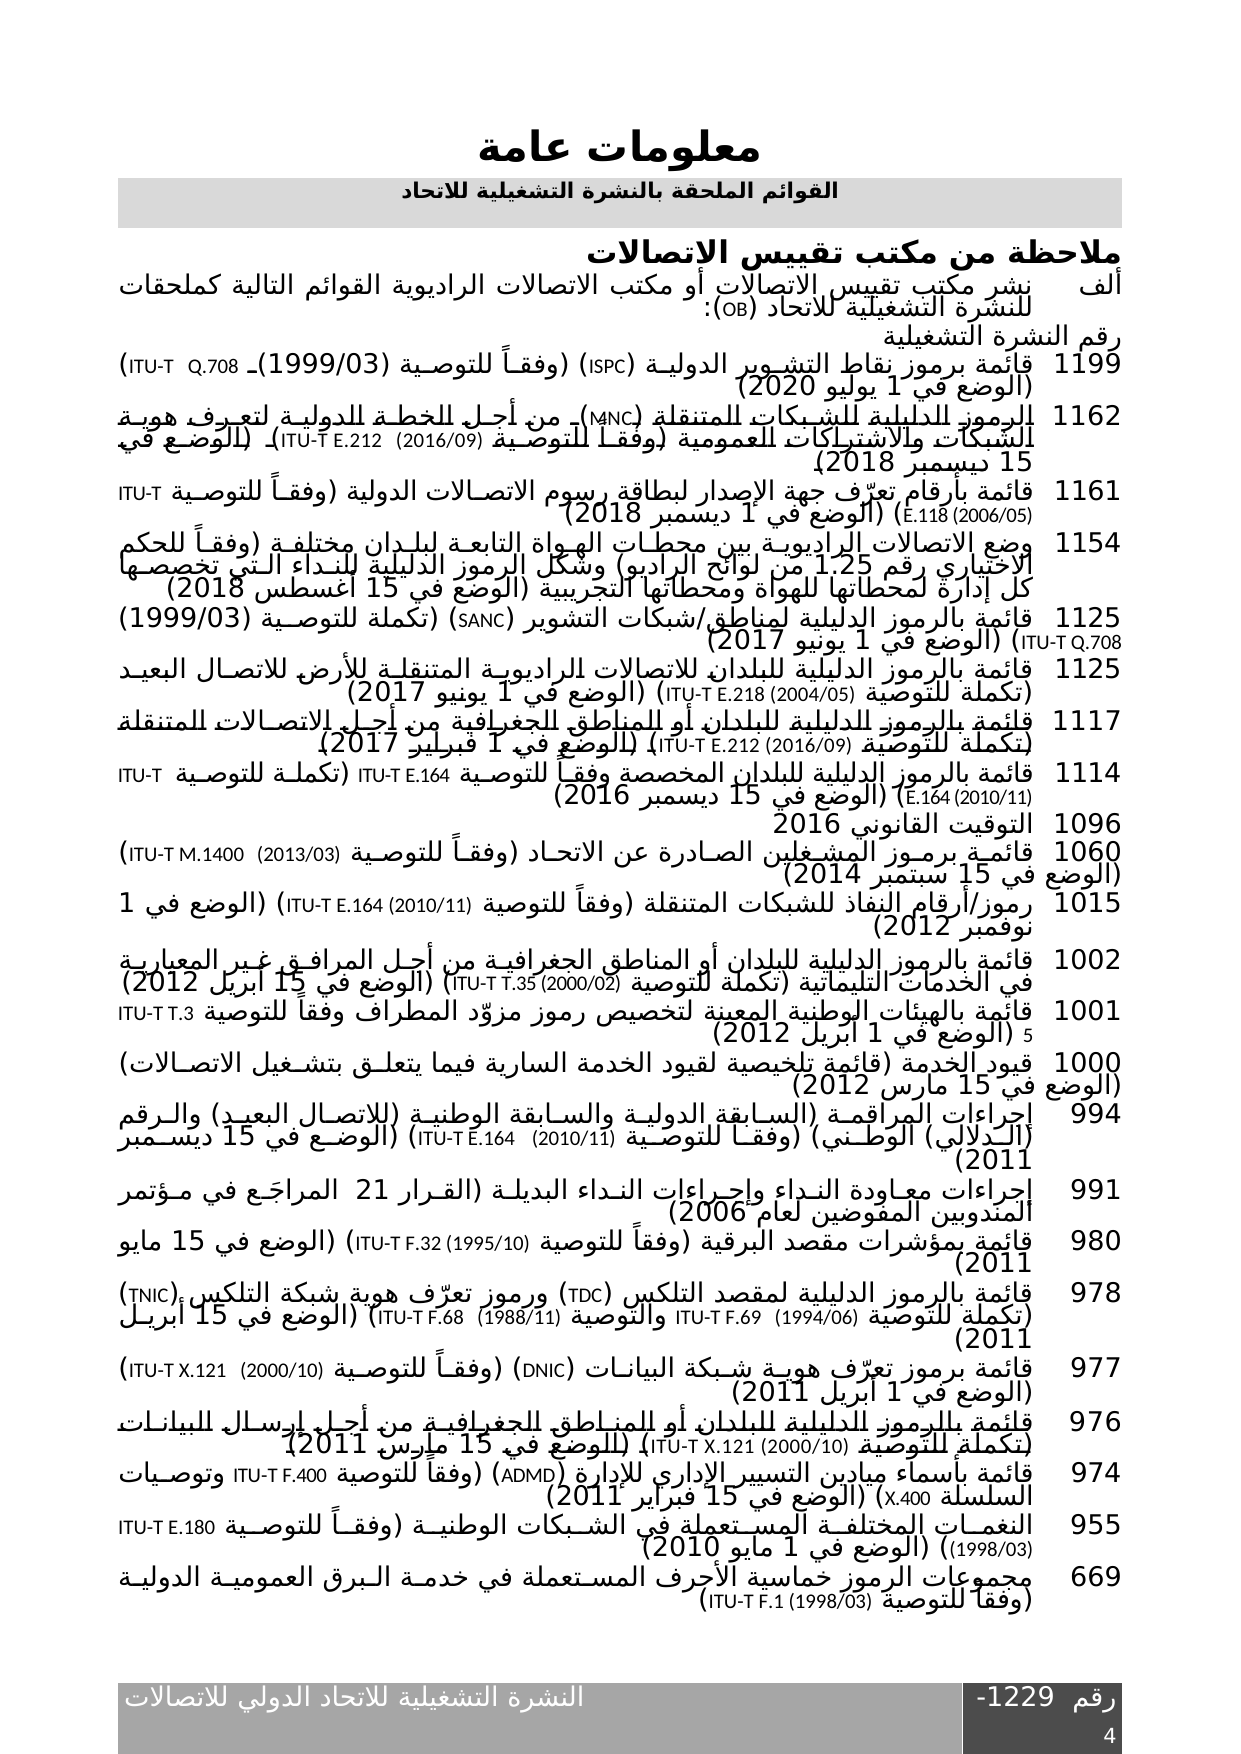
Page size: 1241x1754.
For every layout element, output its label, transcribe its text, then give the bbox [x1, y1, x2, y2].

text 1199 قائمة برموز نقاط التشوير الدولية (ISPC) (وفقاً للتوصية (1999/03) ITU-T Q.708) (الوضع في 1 يوليو 2020) [118, 355, 1122, 402]
text 1060 قائمة برموز المشغلين الصادرة عن الاتحاد (وفقاً للتوصية ITU-T M.1400 (2013/03)) (الوضع في 15 سبتمبر 2014) [118, 842, 1122, 890]
subtitle القوائم الملحقة بالنشرة التشغيلية للاتحاد [118, 178, 1122, 224]
text 1015 رموز/أرقام النفاذ للشبكات المتنقلة (وفقاً للتوصية ITU-T E.164 (2010/11)) (الوضع في 1 نوفمبر 2012) [118, 894, 1122, 941]
text 1002 قائمة بالرموز الدليلية للبلدان أو المناطق الجغرافية من أجل المرافق غير المعيارية في الخدمات التليماتية (تكملة للتوصية ITU-T T.35 (2000/02)) (الوضع في 15 أبريل 2012) [118, 946, 1122, 998]
text 1000 قيود الخدمة (قائمة تلخيصية لقيود الخدمة السارية فيما يتعلق بتشغيل الاتصالات) (الوضع في 15 مارس 2012) [118, 1053, 1122, 1101]
text 669 مجموعات الرموز خماسية الأحرف المستعملة في خدمة البرق العمومية الدولية (وفقاً للتوصية ITU-T F.1 (1998/03)) [118, 1567, 1122, 1614]
text 1114 قائمة بالرموز الدليلية للبلدان المخصصة وفقاً للتوصية ITU-T E.164 (تكملة للتوصية ITU-T E.164 (2010/11)) (الوضع في 15 ديسمبر 2016) [118, 763, 1122, 811]
text رقم النشرة التشغيلية [1011, 327, 1122, 351]
text 1162 الرموز الدليلية للشبكات المتنقلة (MNC) من أجل الخطة الدولية لتعرف هوية الشبكات والاشتراكات العمومية (وفقاً للتوصية ITU-T E.212 (2016/09)) (الوضع في 15 ديسمبر 2018) [118, 406, 1122, 477]
text 980 قائمة بمؤشرات مقصد البرقية (وفقاً للتوصية ITU-T F.32 (1995/10)) (الوضع في 15 مايو 2011) [118, 1232, 1122, 1279]
text 974 قائمة بأسماء ميادين التسيير الإداري للإدارة (ADMD) (وفقاً للتوصية ITU-T F.400 وتوصيات السلسلة X.400) (الوضع في 15 فبراير 2011) [118, 1464, 1122, 1511]
text 1001 قائمة بالهيئات الوطنية المعينة لتخصيص رموز مزوّد المطراف وفقاً للتوصية ITU-T T.35 (الوضع في 1 أبريل 2012) [118, 1002, 1122, 1049]
text 955 النغمات المختلفة المستعملة في الشبكات الوطنية (وفقاً للتوصية ITU-T E.180 (1998/03)) (الوضع في 1 مايو 2010) [118, 1516, 1122, 1563]
text 1154 وضع الاتصالات الراديوية بين محطات الهواة التابعة لبلدان مختلفة (وفقاً للحكم الاختياري رقم 1.25 من لوائح الراديو) وشكل الرموز الدليلية للنداء التي تخصصها كل إدارة لمحطاتها للهواة ومحطاتها التجريبية (الوضع في 15 أغسطس 2018) [118, 533, 1122, 604]
text 994 إجراءات المراقمة (السابقة الدولية والسابقة الوطنية (للاتصال البعيد) والرقم (الدلالي) الوطني) (وفقاً للتوصية ITU-T E.164 (2010/11)) (الوضع في 15 ديسمبر 2011) [118, 1105, 1122, 1176]
text 1125 قائمة بالرموز الدليلية لمناطق/شبكات التشوير (SANC) (تكملة للتوصية (1999/03) ITU-T Q.708) (الوضع في 1 يونيو 2017) [118, 608, 1122, 656]
text 1096 التوقيت القانوني 2016 [118, 815, 1020, 838]
text 1125 قائمة بالرموز الدليلية للبلدان للاتصالات الراديوية المتنقلة للأرض للاتصال البعيد (تكملة للتوصية ITU-T E.218 (2004/05)) (الوضع في 1 يونيو 2017) [118, 660, 1122, 707]
text 1117 قائمة بالرموز الدليلية للبلدان أو المناطق الجغرافية من أجل الاتصالات المتنقلة (تكملة للتوصية ITU-T E.212 (2016/09)) (الوضع في 1 فبراير 2017) [118, 712, 1122, 759]
text 1161 قائمة بأرقام تعرّف جهة الإصدار لبطاقة رسوم الاتصالات الدولية (وفقاً للتوصية ITU-T E.118 (2006/05)) (الوضع في 1 ديسمبر 2018) [118, 482, 1122, 529]
text 1096 التوقيت القانوني 2016 [1003, 815, 1122, 838]
text 977 قائمة برموز تعرّف هوية شبكة البيانات (DNIC) (وفقاً للتوصية ITU-T X.121 (2000/10)) (الوضع في 1 أبريل 2011) [118, 1359, 1122, 1408]
subtitle معلومات عامة [118, 131, 701, 169]
text 991 إجراءات معاودة النداء وإجراءات النداء البديلة (القرار 21 المراجَع في مؤتمر المندوبين المفوضين لعام 2006) [118, 1180, 1122, 1228]
subtitle معلومات عامة [687, 131, 1122, 169]
text 976 قائمة بالرموز الدليلية للبلدان أو المناطق الجغرافية من أجل إرسال البيانات (تكملة للتوصية ITU-T X.121 (2000/10)) (الوضع في 15 مارس 2011) [118, 1412, 1122, 1460]
text ملاحظة من مكتب تقييس الاتصالات [118, 241, 1122, 269]
text رقم النشرة التشغيلية [118, 327, 1056, 351]
text ألف نشر مكتب تقييس الاتصالات أو مكتب الاتصالات الراديوية القوائم التالية كملحقات للنشرة التشغيلية للاتحاد (OB): [118, 275, 1122, 323]
text 978 قائمة بالرموز الدليلية لمقصد التلكس (TDC) ورموز تعرّف هوية شبكة التلكس (TNIC) (تكملة للتوصية ITU-T F.69 (1994/06) والتوصية ITU-T F.68 (1988/11)) (الوضع في 15 أبريل 2011) [118, 1283, 1122, 1354]
